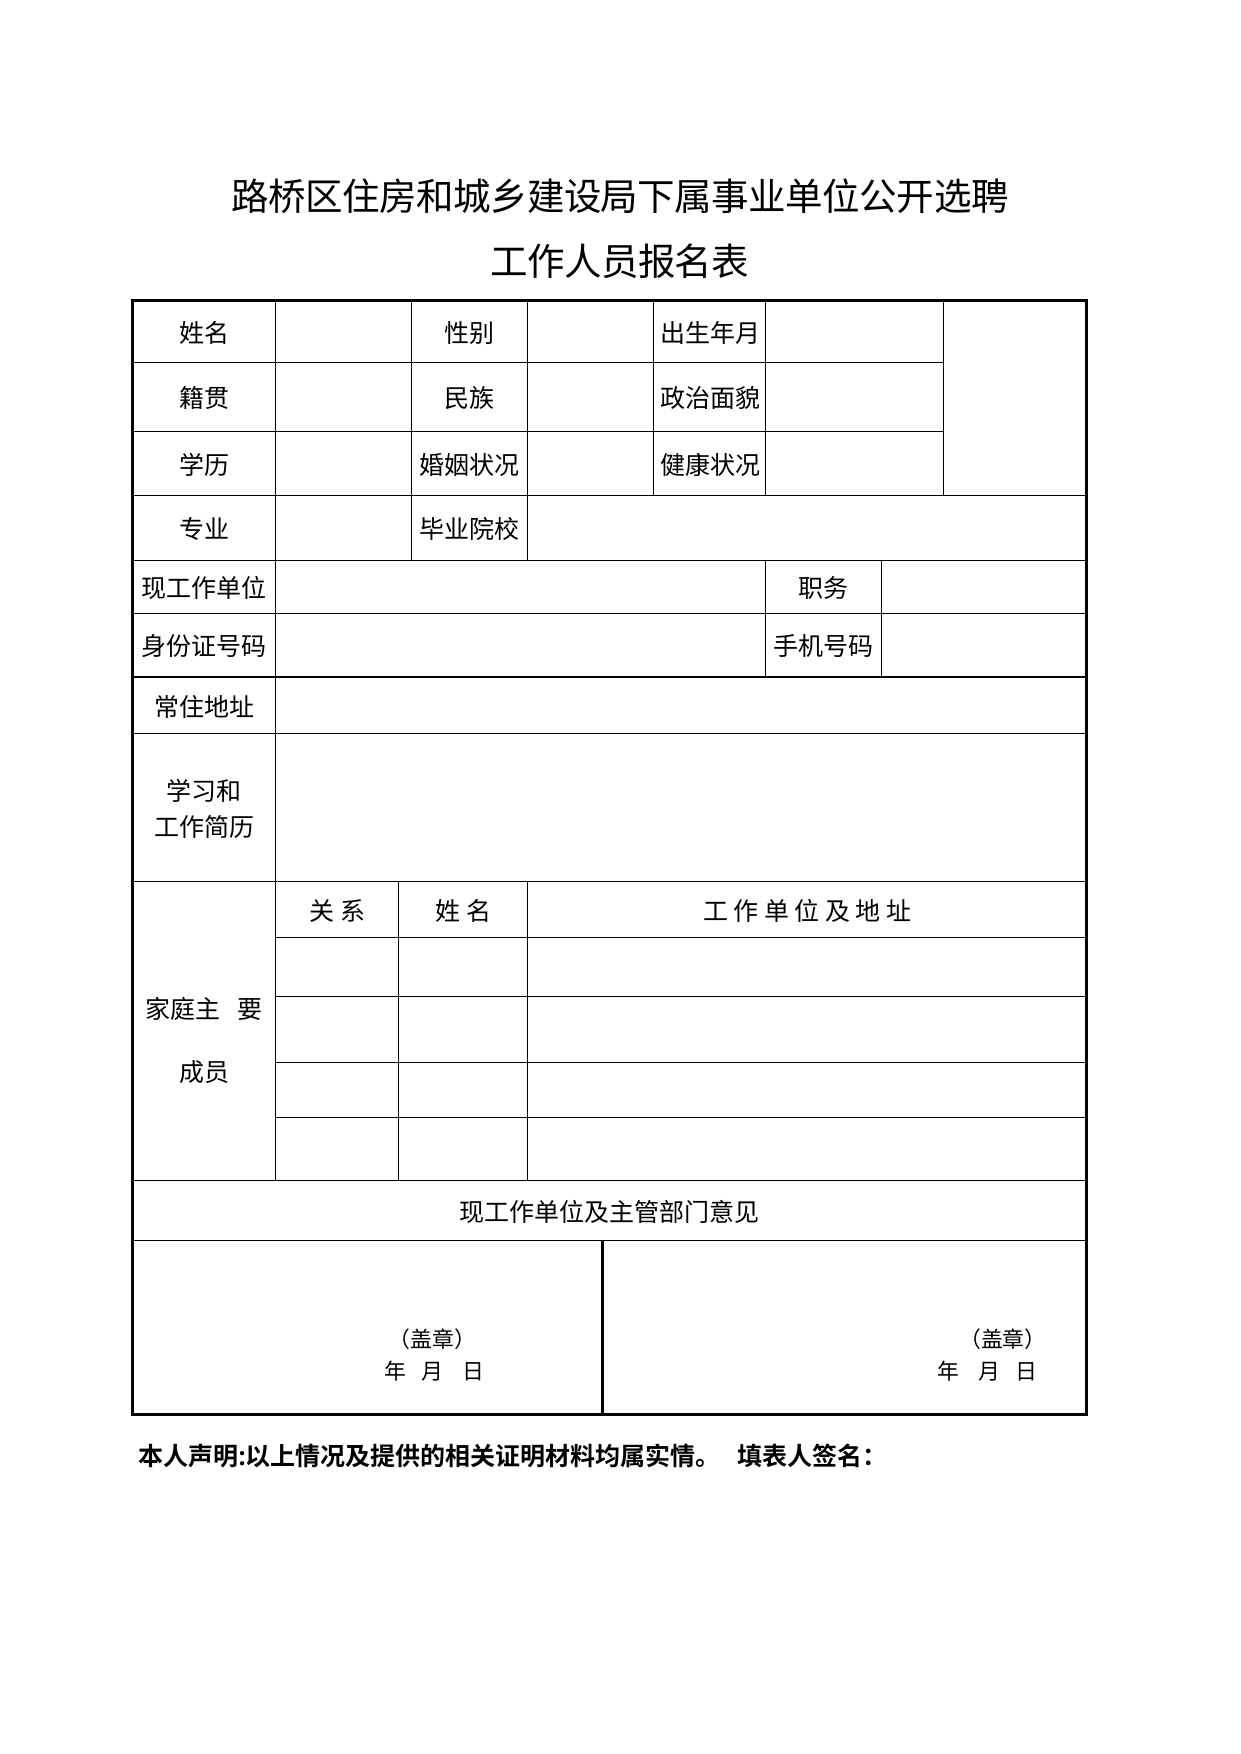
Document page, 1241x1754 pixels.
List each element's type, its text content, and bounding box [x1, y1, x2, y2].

table_cell [528, 938, 1085, 996]
table_cell [528, 997, 1085, 1062]
table_cell [399, 938, 527, 996]
table_cell 籍贯 [134, 363, 275, 431]
table_cell [766, 432, 943, 495]
table_header [766, 302, 943, 362]
table_cell 毕业院校 [412, 496, 527, 560]
table_cell [276, 496, 411, 560]
table_cell 手机号码 [766, 614, 881, 676]
table_cell 婚姻状况 [412, 432, 527, 495]
table_cell [276, 614, 765, 676]
table_cell [276, 561, 765, 613]
table_cell [528, 363, 653, 431]
table_header [528, 302, 653, 362]
table_cell [276, 678, 1085, 733]
table_cell [528, 1118, 1085, 1180]
table_cell [399, 1063, 527, 1117]
table_header [276, 302, 411, 362]
table_cell 职务 [766, 561, 881, 613]
table_cell [276, 938, 398, 996]
table_cell [766, 363, 943, 431]
table_header 姓名 [134, 302, 275, 362]
table_cell 身份证号码 [134, 614, 275, 676]
table_header [944, 302, 1085, 495]
table_cell [276, 997, 398, 1062]
table_cell [276, 363, 411, 431]
table_cell 学历 [134, 432, 275, 495]
table_cell [276, 432, 411, 495]
table_cell [528, 1063, 1085, 1117]
table_cell [882, 561, 1085, 613]
table_cell 现工作单位 [134, 561, 275, 613]
table_cell （盖章） 年 月 日 [604, 1241, 1085, 1413]
table_cell [276, 734, 1085, 881]
table_cell 学习和 工作简历 [134, 734, 275, 881]
table_cell 专业 [134, 496, 275, 560]
table_cell 常住地址 [134, 678, 275, 733]
table_cell [399, 997, 527, 1062]
table_cell [528, 432, 653, 495]
table_cell 本人声明:以上情况及提供的相关证明材料均属实情。 填表人签名： [133, 1416, 1087, 1478]
table_header 性别 [412, 302, 527, 362]
table_cell [276, 1063, 398, 1117]
table_cell 家庭主 要成员 [134, 882, 275, 1180]
table_cell [882, 614, 1085, 676]
table_cell 民族 [412, 363, 527, 431]
table_cell 健康状况 [654, 432, 765, 495]
table_cell [399, 1118, 527, 1180]
table_cell 政治面貌 [654, 363, 765, 431]
text 路桥区住房和城乡建设局下属事业单位公开选聘 [187, 162, 1053, 227]
table_cell 现工作单位及主管部门意见 [134, 1181, 1085, 1240]
text 工作人员报名表 [187, 227, 1053, 292]
table_cell [276, 1118, 398, 1180]
table_cell 关 系 [276, 882, 398, 937]
table_header 出生年月 [654, 302, 765, 362]
table_cell 姓 名 [399, 882, 527, 937]
table_cell [528, 496, 1085, 560]
table_cell （盖章） 年 月 日 [134, 1241, 601, 1413]
table_cell 工 作 单 位 及 地 址 [528, 882, 1085, 937]
